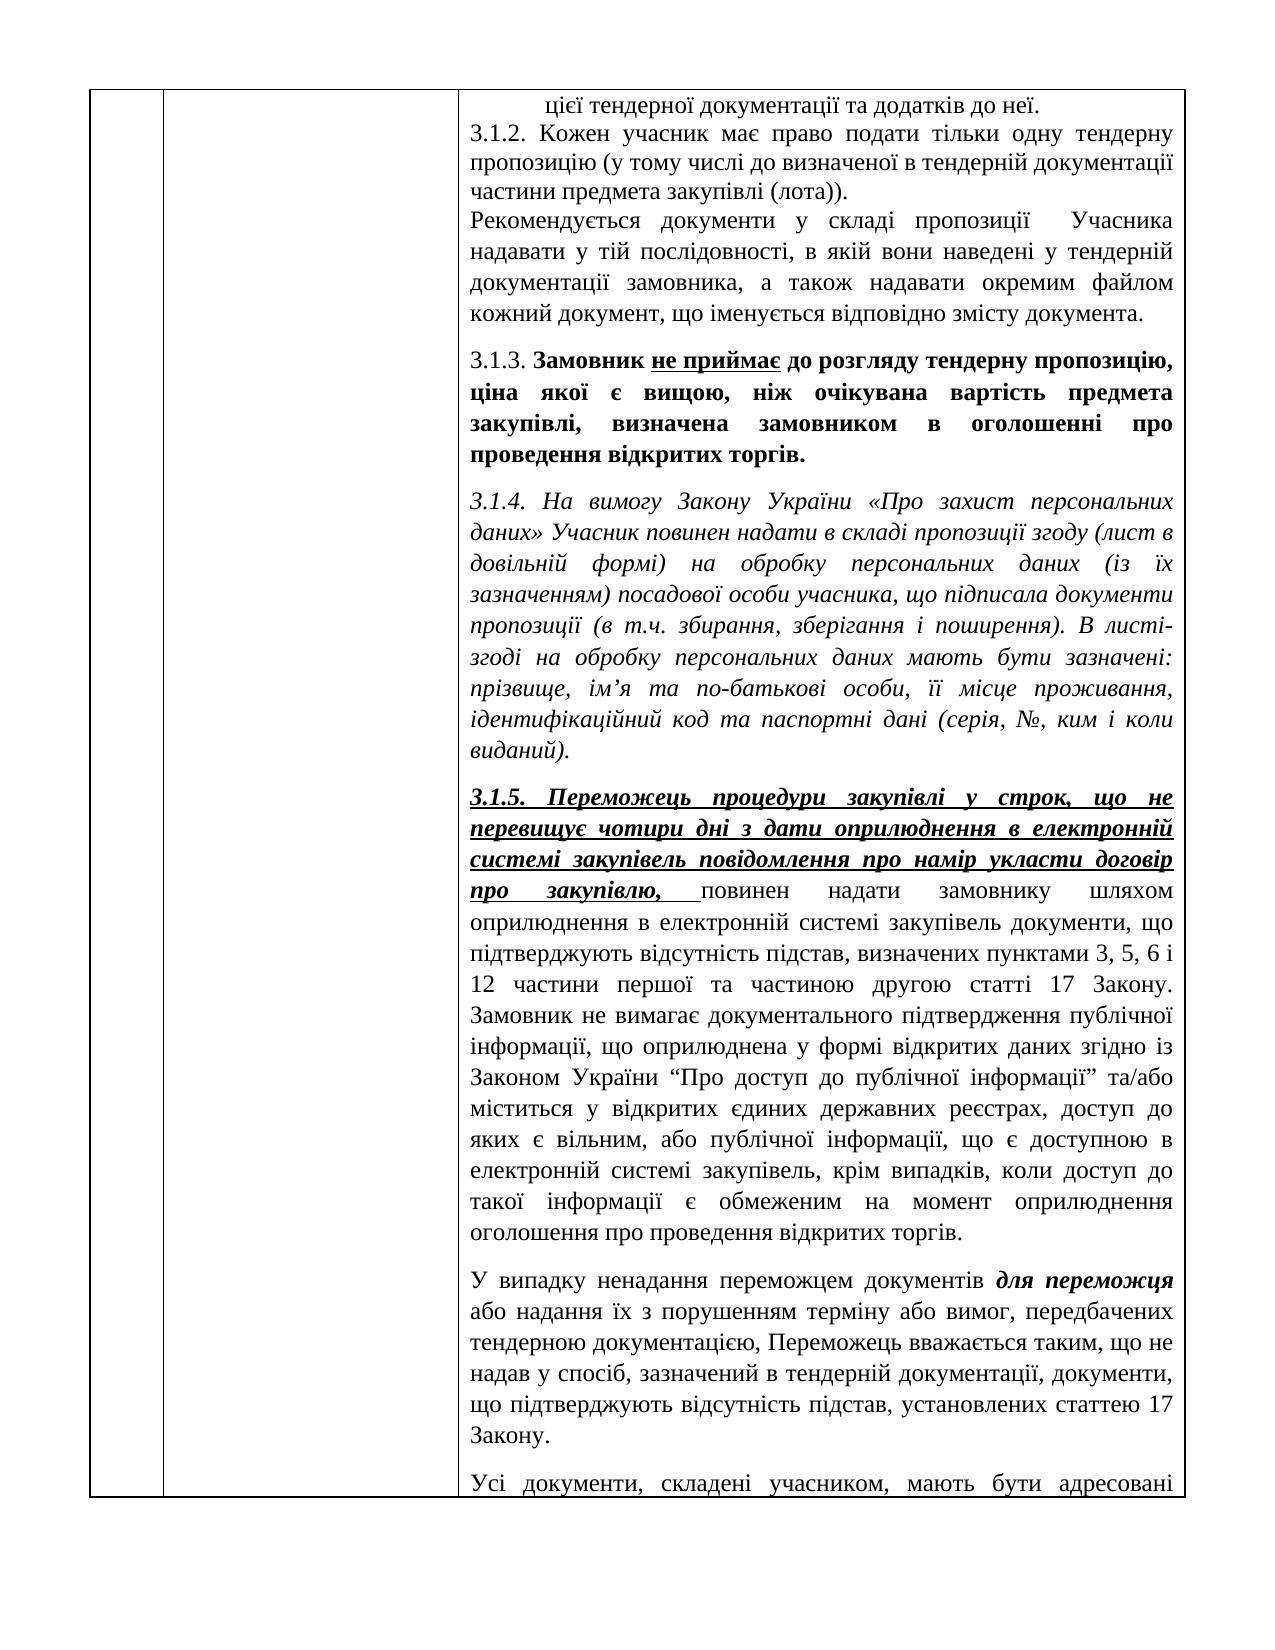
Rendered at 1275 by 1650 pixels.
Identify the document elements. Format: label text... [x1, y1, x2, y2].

table_cell 1 [91, 90, 163, 1496]
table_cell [459, 90, 1184, 1496]
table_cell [164, 90, 458, 1496]
